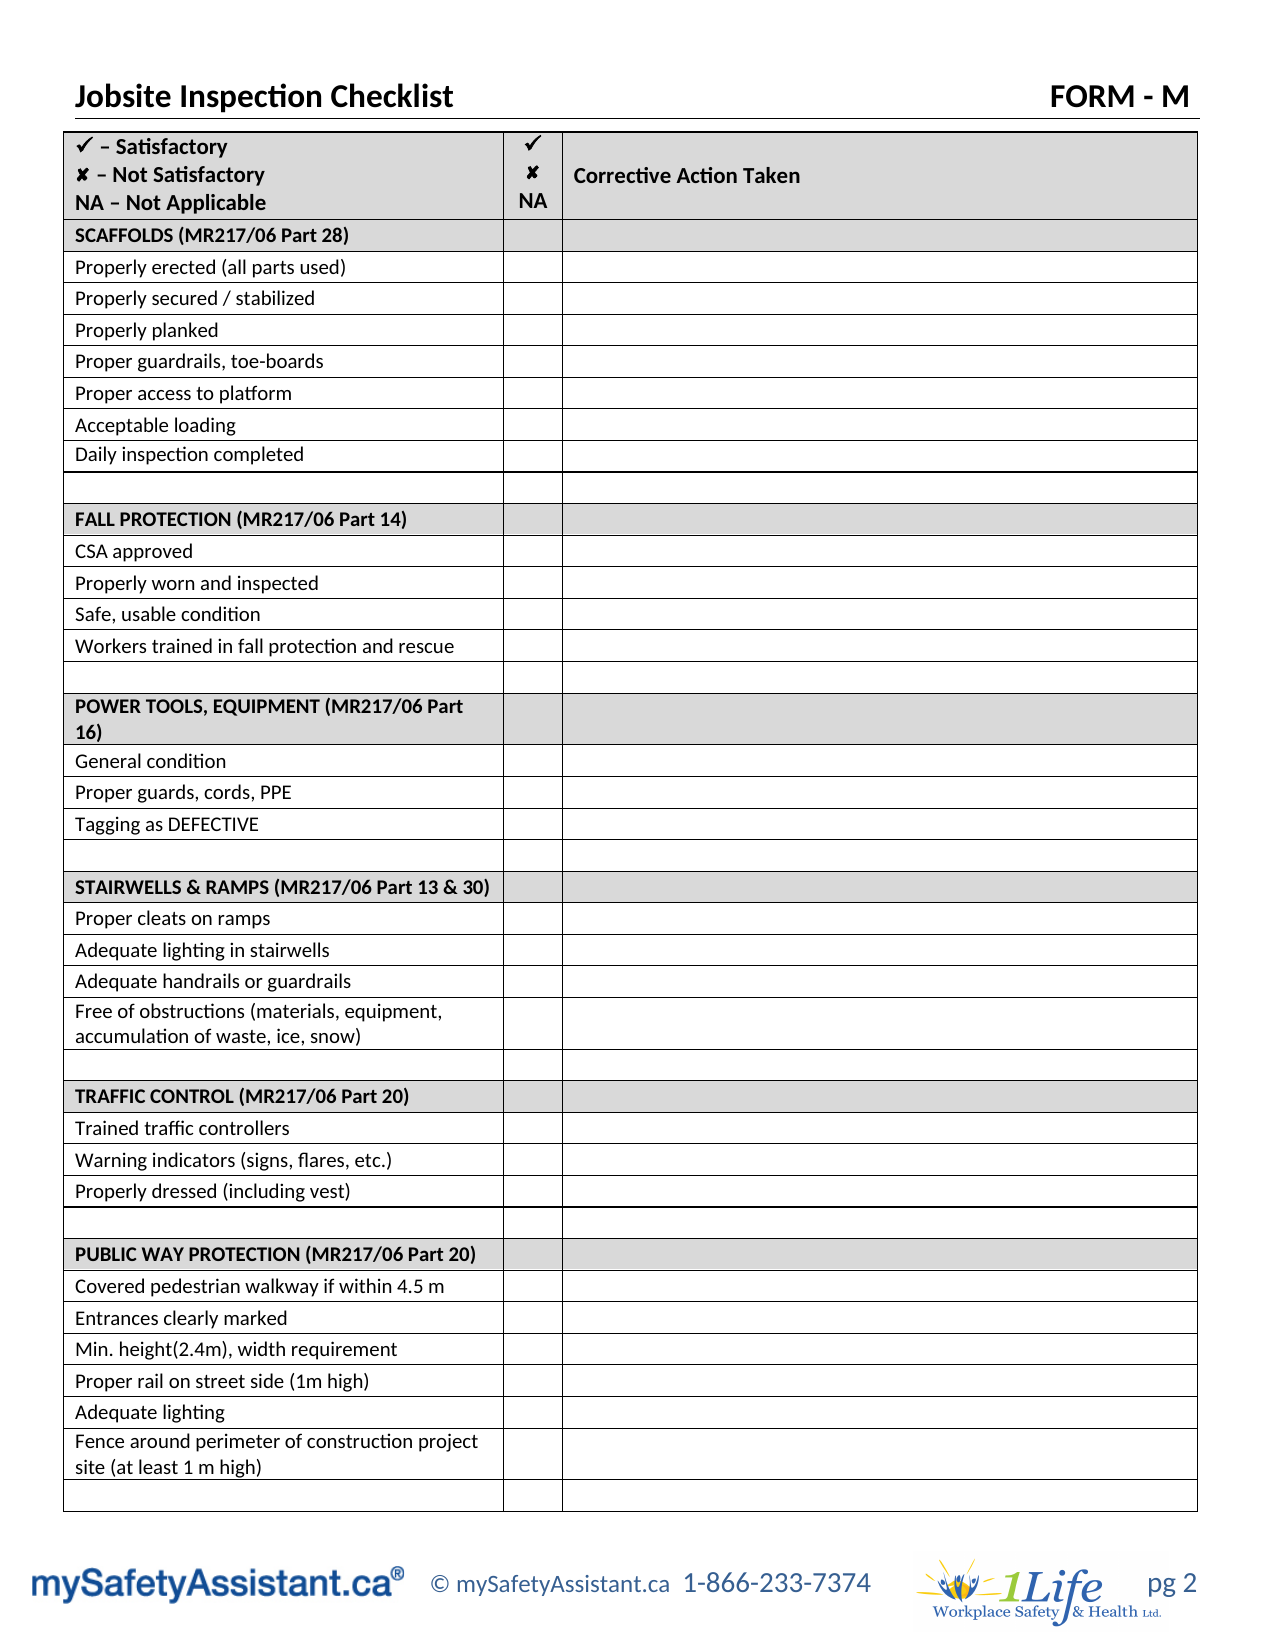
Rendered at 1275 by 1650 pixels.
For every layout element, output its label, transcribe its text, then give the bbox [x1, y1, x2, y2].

table_cell [64, 840, 503, 871]
table_cell [563, 567, 1197, 598]
table_cell Properly secured / stabilized [64, 283, 503, 314]
table_cell Trained traffic controllers [64, 1113, 503, 1143]
table_header Corrective Action Taken [563, 133, 1197, 219]
table_cell [563, 935, 1197, 965]
table_cell General condition [64, 745, 503, 776]
table_cell Properly worn and inspected [64, 567, 503, 598]
table_cell [563, 1480, 1197, 1511]
table_cell [563, 1113, 1197, 1143]
table_cell [504, 903, 562, 934]
table_cell [504, 935, 562, 965]
table_cell [563, 283, 1197, 314]
table_cell [563, 536, 1197, 566]
table_cell [563, 1176, 1197, 1206]
table_cell [504, 567, 562, 598]
table_cell [504, 1271, 562, 1301]
table_cell Proper rail on street side (1m high) [64, 1365, 503, 1396]
table_cell [563, 872, 1197, 902]
picture [32, 1566, 405, 1604]
table_cell [504, 840, 562, 871]
table_cell [563, 1365, 1197, 1396]
table_cell [504, 283, 562, 314]
table_cell [504, 1208, 562, 1238]
table_cell [563, 315, 1197, 345]
table_cell [504, 252, 562, 282]
table_cell [563, 1429, 1197, 1479]
table_cell [563, 1050, 1197, 1080]
table_cell [504, 998, 562, 1049]
table_cell [504, 315, 562, 345]
table_cell Covered pedestrian walkway if within 4.5 m [64, 1271, 503, 1301]
table_cell Entrances clearly marked [64, 1302, 503, 1333]
table_cell [563, 1271, 1197, 1301]
table_cell [504, 1429, 562, 1479]
table_cell [64, 1480, 503, 1511]
table_cell [504, 473, 562, 503]
table_cell [64, 662, 503, 692]
table_cell [563, 809, 1197, 839]
table_cell [504, 1365, 562, 1396]
table_cell Proper cleats on ramps [64, 903, 503, 934]
table_cell [504, 694, 562, 744]
table_cell [563, 1081, 1197, 1112]
table_cell [504, 346, 562, 377]
table_cell [504, 599, 562, 629]
table_cell [563, 662, 1197, 692]
table_cell Adequate lighting [64, 1397, 503, 1427]
table_cell [563, 409, 1197, 440]
table_cell [504, 220, 562, 251]
table_cell [64, 1050, 503, 1080]
table_cell [504, 1081, 562, 1112]
table_cell [563, 1208, 1197, 1238]
table_cell Proper guards, cords, PPE [64, 777, 503, 807]
table_cell [563, 1302, 1197, 1333]
table_cell Acceptable loading [64, 409, 503, 440]
table_cell [504, 872, 562, 902]
table_cell Free of obstructions (materials, equipment, accumulation of waste, ice, snow) [64, 998, 503, 1049]
table_cell Safe, usable condition [64, 599, 503, 629]
table_cell [563, 777, 1197, 807]
table_cell Properly erected (all parts used) [64, 252, 503, 282]
table_cell CSA approved [64, 536, 503, 566]
table_cell STAIRWELLS & RAMPS (MR217/06 Part 13 & 30) [64, 872, 503, 902]
table_cell [563, 378, 1197, 408]
table_cell [563, 630, 1197, 661]
table_cell [64, 1208, 503, 1238]
table_cell [504, 441, 562, 471]
table_cell [64, 473, 503, 503]
table_cell [504, 1239, 562, 1269]
table_cell [504, 504, 562, 534]
picture [913, 1551, 1170, 1632]
table_cell [504, 1176, 562, 1206]
table_cell Properly planked [64, 315, 503, 345]
table_cell [504, 777, 562, 807]
table_cell [563, 694, 1197, 744]
table_cell Tagging as DEFECTIVE [64, 809, 503, 839]
table_cell [563, 220, 1197, 251]
table_cell Proper access to platform [64, 378, 503, 408]
table_cell POWER TOOLS, EQUIPMENT (MR217/06 Part 16) [64, 694, 503, 744]
table_cell [563, 441, 1197, 471]
table_cell Warning indicators (signs, flares, etc.) [64, 1144, 503, 1175]
table_cell [504, 745, 562, 776]
table_header – Satisfactory – Not Satisfactory NA – Not Applicable [64, 133, 503, 219]
table_cell [563, 1334, 1197, 1364]
table_cell [504, 1050, 562, 1080]
table_cell Daily inspection completed [64, 441, 503, 471]
table_cell [563, 745, 1197, 776]
table_cell [563, 252, 1197, 282]
table_cell [504, 409, 562, 440]
table_cell [504, 1397, 562, 1427]
table_cell [504, 536, 562, 566]
table_cell [563, 1144, 1197, 1175]
table_cell [563, 599, 1197, 629]
table_cell FALL PROTECTION (MR217/06 Part 14) [64, 504, 503, 534]
table_cell [504, 1302, 562, 1333]
table_cell [563, 1397, 1197, 1427]
table_cell Adequate handrails or guardrails [64, 966, 503, 997]
table_cell SCAFFOLDS (MR217/06 Part 28) [64, 220, 503, 251]
table_cell [563, 1239, 1197, 1269]
table_cell [563, 840, 1197, 871]
table_cell [563, 473, 1197, 503]
table_cell [563, 966, 1197, 997]
table_cell [504, 1334, 562, 1364]
table_cell [504, 1480, 562, 1511]
table_cell Min. height(2.4m), width requirement [64, 1334, 503, 1364]
table_cell [563, 504, 1197, 534]
table_cell TRAFFIC CONTROL (MR217/06 Part 20) [64, 1081, 503, 1112]
table_cell [504, 630, 562, 661]
table_cell Properly dressed (including vest) [64, 1176, 503, 1206]
table_cell [563, 903, 1197, 934]
table_cell [504, 809, 562, 839]
table_cell Proper guardrails, toe-boards [64, 346, 503, 377]
table_cell Workers trained in fall protection and rescue [64, 630, 503, 661]
table_cell [504, 966, 562, 997]
table_cell Adequate lighting in stairwells [64, 935, 503, 965]
table_header NA [504, 133, 562, 219]
table_cell [504, 1113, 562, 1143]
table_cell Fence around perimeter of construction project site (at least 1 m high) [64, 1429, 503, 1479]
table_cell [504, 378, 562, 408]
table_cell [504, 1144, 562, 1175]
table_cell [504, 662, 562, 692]
table_cell [563, 346, 1197, 377]
table_cell PUBLIC WAY PROTECTION (MR217/06 Part 20) [64, 1239, 503, 1269]
table_cell [563, 998, 1197, 1049]
